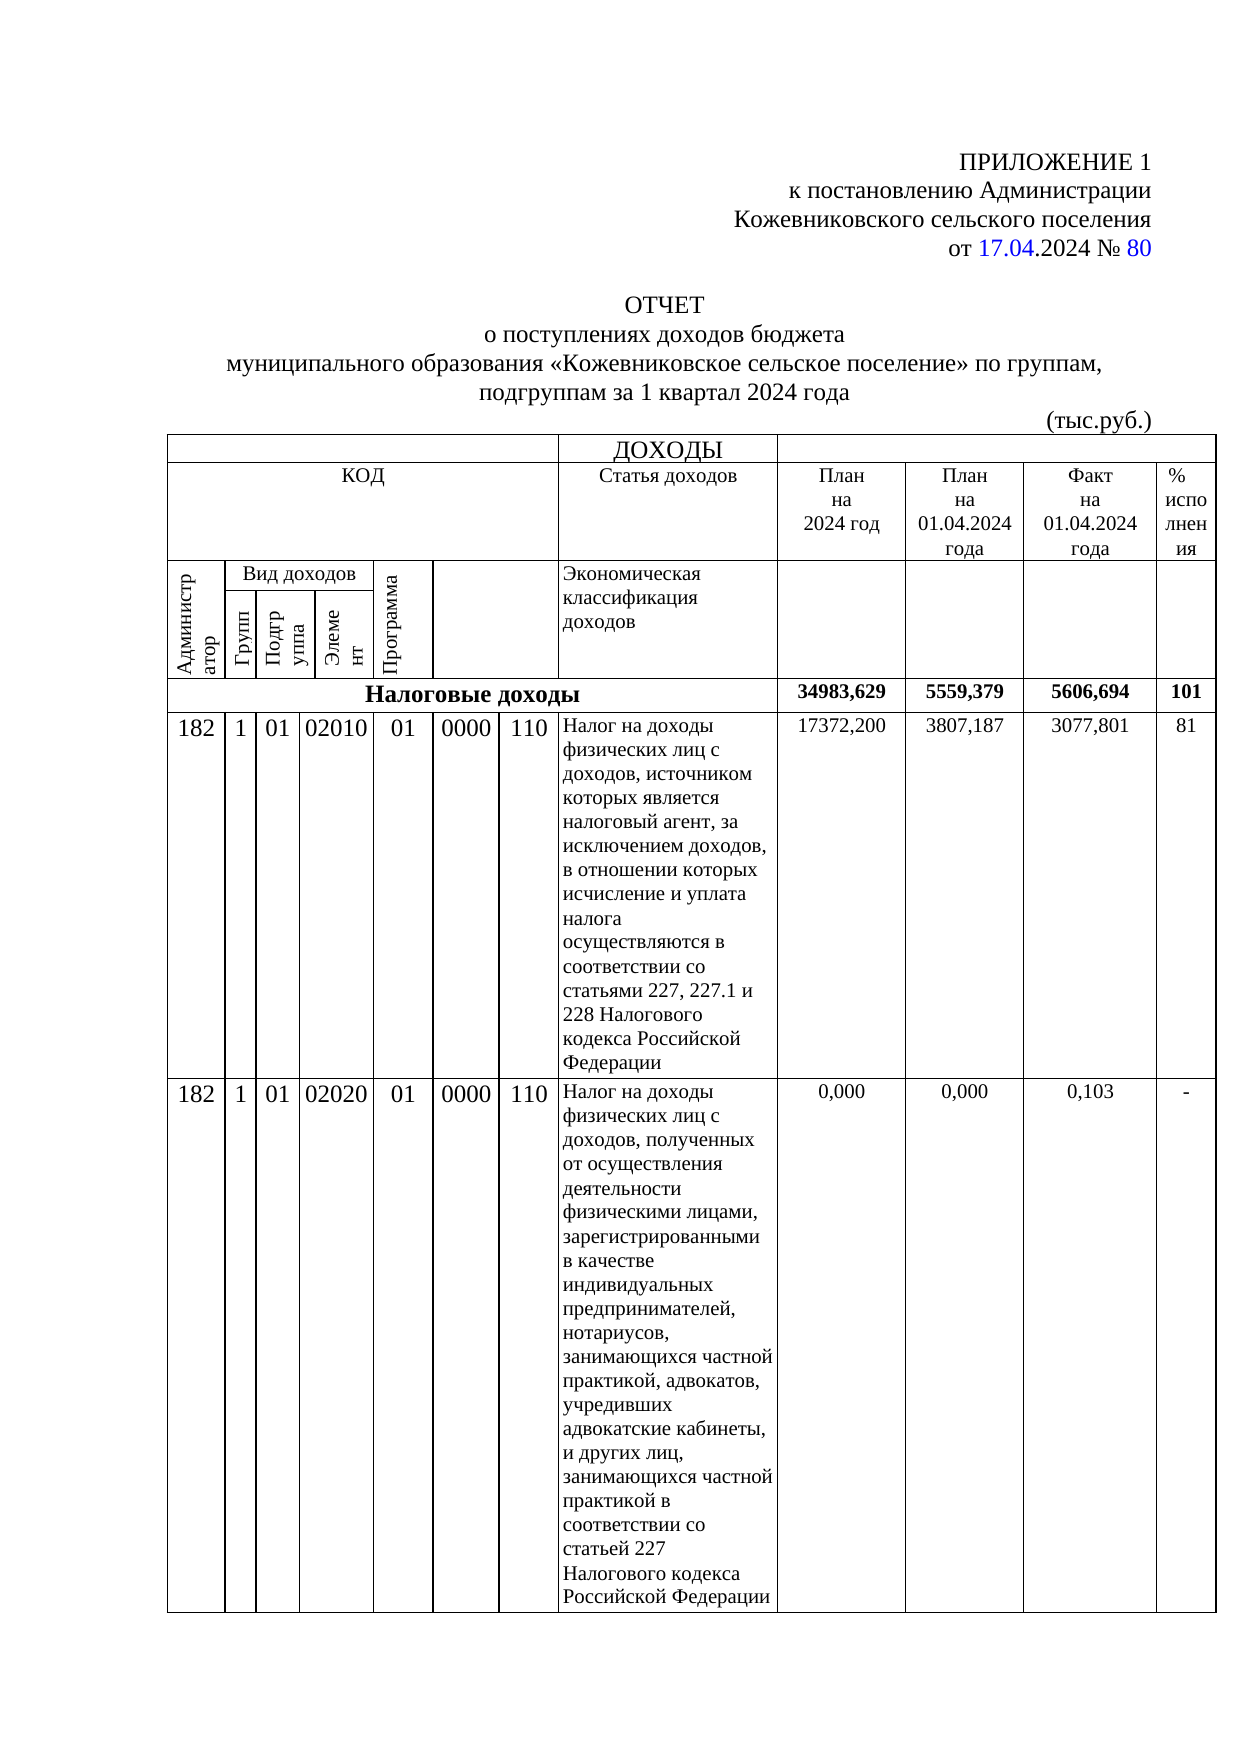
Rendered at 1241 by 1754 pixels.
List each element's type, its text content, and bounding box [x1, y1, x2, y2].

table_cell Группа [226, 591, 255, 678]
table_cell 0,103 [1024, 1079, 1156, 1612]
table_cell 0,000 [778, 1079, 905, 1612]
table_cell 0000 [434, 1079, 498, 1612]
table_cell Налог на доходы физических лиц с доходов, источником которых является налоговый агент, за исключением доходов, в отношении которых исчисление и уплата налога осуществляются в соответствии со статьями 227, 227.1 и 228 Налогового кодекса Российской Федерации [559, 713, 777, 1078]
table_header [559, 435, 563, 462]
table_cell [778, 561, 905, 678]
table_cell 81 [1157, 713, 1215, 1078]
text от 17.04.2024 № 80 [177, 233, 1152, 262]
table_cell - [1157, 1079, 1215, 1612]
text (тыс.руб.) [177, 406, 1152, 434]
table_cell 110 [500, 713, 558, 1078]
table_header [1193, 435, 1215, 462]
table_cell [434, 561, 558, 678]
table_cell Администратор [168, 561, 224, 678]
table_cell 01 [257, 713, 299, 1078]
table_header [554, 435, 558, 462]
table_cell [1157, 561, 1215, 678]
table_cell 110 [500, 1079, 558, 1612]
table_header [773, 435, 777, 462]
table_cell 3807,187 [906, 713, 1023, 1078]
table_cell [906, 561, 1023, 678]
table_cell 17372,200 [778, 713, 905, 1078]
table_cell 0,000 [906, 1079, 1023, 1612]
table_cell [1024, 561, 1156, 678]
table_cell 01 [374, 713, 432, 1078]
table_cell 02020 [300, 1079, 373, 1612]
text к постановлению Администрации [177, 176, 1152, 204]
table_cell 02010 [300, 713, 373, 1078]
table_cell 3077,801 [1024, 713, 1156, 1078]
table_cell 101 [1157, 679, 1215, 712]
table_cell Налог на доходы физических лиц с доходов, полученных от осуществления деятельности физическими лицами, зарегистрированными в качестве индивидуальных предпринимателей, нотариусов, занимающихся частной практикой, адвокатов, учредивших адвокатские кабинеты, и других лиц, занимающихся частной практикой в соответствии со статьей 227 Налогового кодекса Российской Федерации [559, 1079, 777, 1612]
table_cell 182 [168, 713, 224, 1078]
table_cell 01 [257, 1079, 299, 1612]
table_cell 34983,629 [778, 679, 905, 712]
table_cell Вид доходов [226, 561, 373, 590]
table_cell 1 [226, 1079, 255, 1612]
table_cell 5559,379 [906, 679, 1023, 712]
table_cell Статья доходов [559, 463, 777, 560]
table_cell Экономическая классификация доходов [559, 561, 777, 678]
table_cell Налоговые доходы [168, 679, 777, 712]
text ОТЧЕТ [177, 291, 1152, 319]
table_cell 0000 [434, 713, 498, 1078]
table_cell 1 [226, 713, 255, 1078]
text ПРИЛОЖЕНИЕ 1 [177, 147, 1152, 176]
table_cell Факт на 01.04.2024 года [1024, 463, 1156, 560]
table_cell 5606,694 [1024, 679, 1156, 712]
table_cell Программа [374, 561, 432, 678]
table_cell КОД [168, 463, 558, 560]
table_cell 182 [168, 1079, 224, 1612]
table_cell План на 2024 год [778, 463, 905, 560]
table_cell 01 [374, 1079, 432, 1612]
table_header [778, 435, 782, 462]
table_cell Подгруппа [257, 591, 314, 678]
table_cell Элемент [316, 591, 373, 678]
table_cell % исполнения [1157, 463, 1215, 560]
text муниципального образования «Кожевниковское сельское поселение» по группам, подгруппам за 1 квартал 2024 года [177, 348, 1152, 406]
text Кожевниковского сельского поселения [177, 204, 1152, 233]
table_cell План на 01.04.2024 года [906, 463, 1023, 560]
text о поступлениях доходов бюджета [177, 319, 1152, 348]
